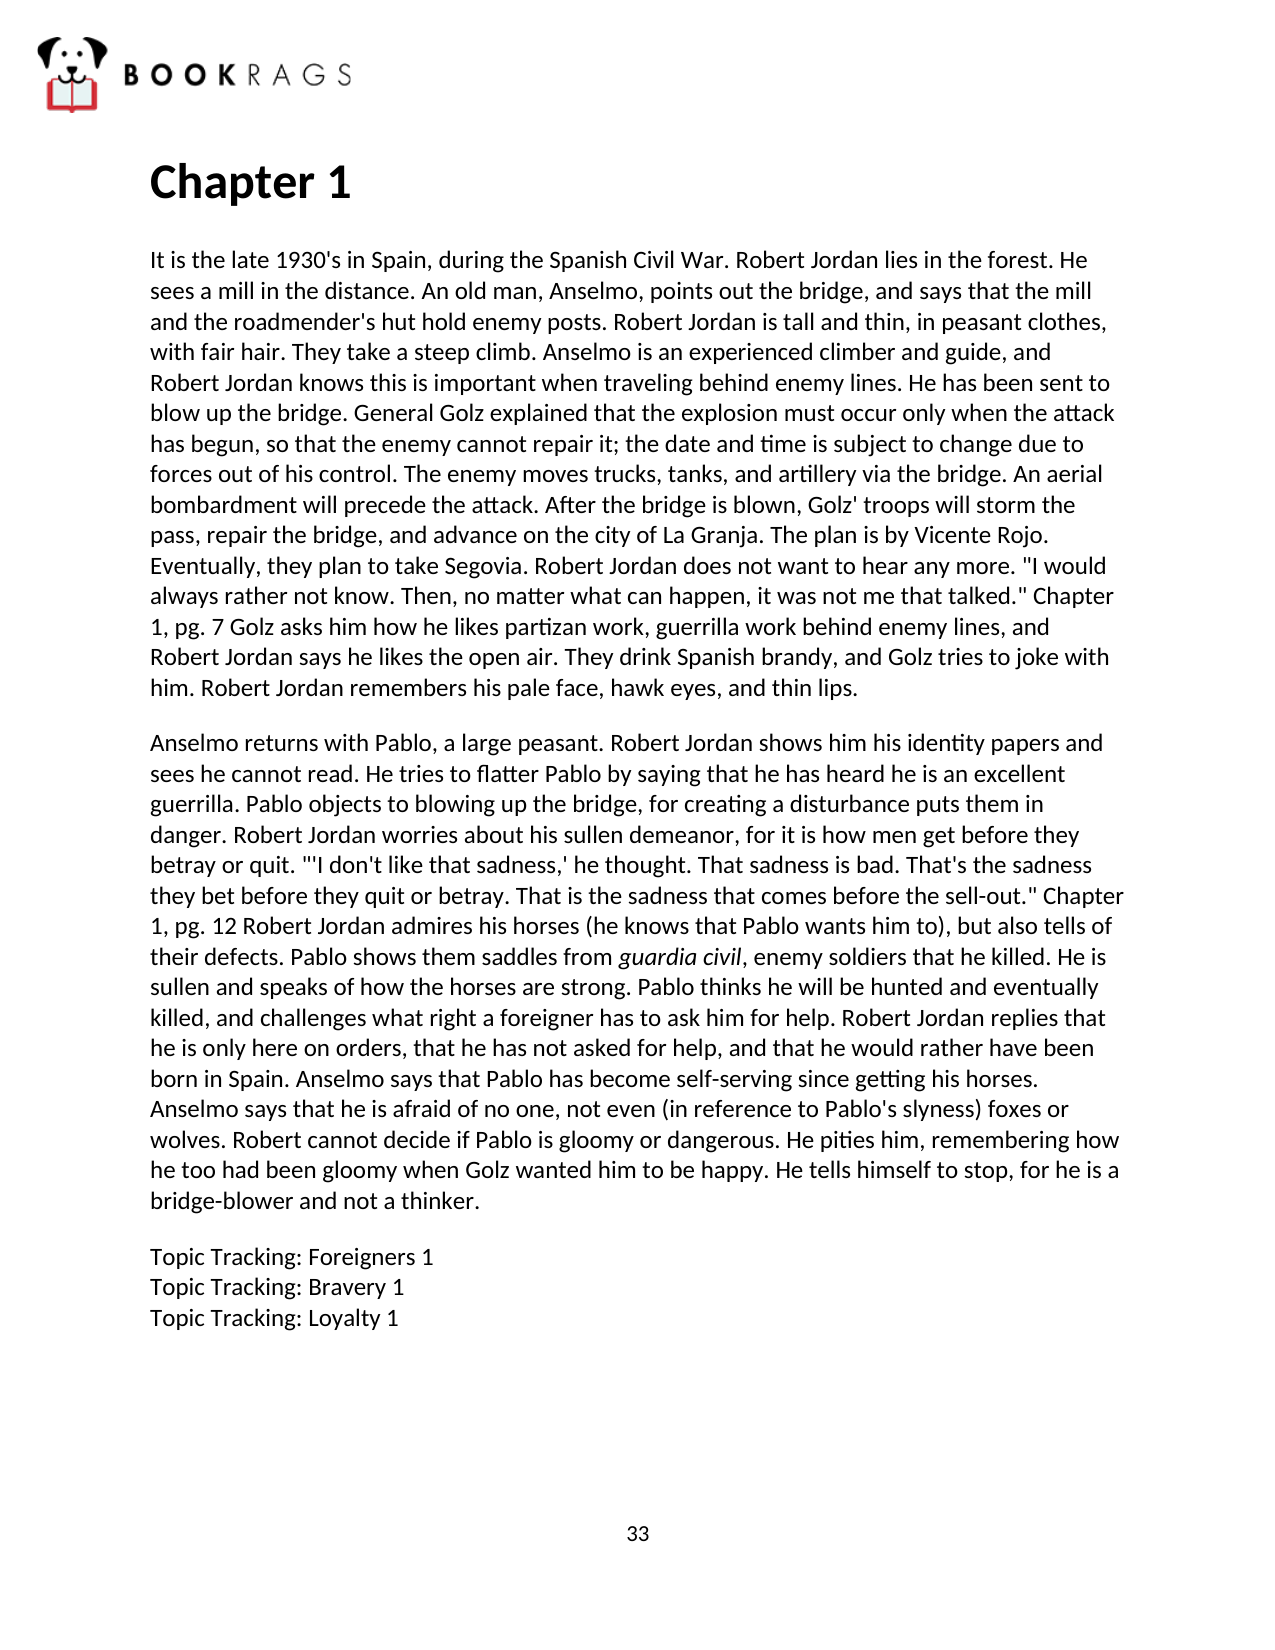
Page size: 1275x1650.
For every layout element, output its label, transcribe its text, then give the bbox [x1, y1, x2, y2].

text Anselmo returns with Pablo, a large peasant. Robert Jordan shows him his identity papers and sees he cannot read. He tries to flatter Pablo by saying that he has heard he is an excellent guerrilla. Pablo objects to blowing up the bridge, for creating a disturbance puts them in danger. Robert Jordan worries about his sullen demeanor, for it is how men get before they betray or quit. "'I don't like that sadness,' he thought. That sadness is bad. That's the sadness they bet before they quit or betray. That is the sadness that comes before the sell-out." Chapter 1, pg. 12 Robert Jordan admires his horses (he knows that Pablo wants him to), but also tells of their defects. Pablo shows them saddles from guardia civil, enemy soldiers that he killed. He is sullen and speaks of how the horses are strong. Pablo thinks he will be hunted and eventually killed, and challenges what right a foreigner has to ask him for help. Robert Jordan replies that he is only here on orders, that he has not asked for help, and that he would rather have been born in Spain. Anselmo says that Pablo has become self-serving since getting his horses. Anselmo says that he is afraid of no one, not even (in reference to Pablo's slyness) foxes or wolves. Robert cannot decide if Pablo is gloomy or dangerous. He pities him, remembering how he too had been gloomy when Golz wanted him to be happy. He tells himself to stop, for he is a bridge-blower and not a thinker. [150, 727, 1125, 1216]
text Topic Tracking: Foreigners 1 Topic Tracking: Bravery 1 Topic Tracking: Loyalty 1 [150, 1241, 1125, 1332]
text Chapter 1 [150, 150, 1125, 211]
picture [37, 37, 351, 113]
text It is the late 1930's in Spain, during the Spanish Civil War. Robert Jordan lies in the forest. He sees a mill in the distance. An old man, Anselmo, points out the bridge, and says that the mill and the roadmender's hut hold enemy posts. Robert Jordan is tall and thin, in peasant clothes, with fair hair. They take a steep climb. Anselmo is an experienced climber and guide, and Robert Jordan knows this is important when traveling behind enemy lines. He has been sent to blow up the bridge. General Golz explained that the explosion must occur only when the attack has begun, so that the enemy cannot repair it; the date and time is subject to change due to forces out of his control. The enemy moves trucks, tanks, and artillery via the bridge. An aerial bombardment will precede the attack. After the bridge is blown, Golz' troops will storm the pass, repair the bridge, and advance on the city of La Granja. The plan is by Vicente Rojo. Eventually, they plan to take Segovia. Robert Jordan does not want to hear any more. "I would always rather not know. Then, no matter what can happen, it was not me that talked." Chapter 1, pg. 7 Golz asks him how he likes partizan work, guerrilla work behind enemy lines, and Robert Jordan says he likes the open air. They drink Spanish brandy, and Golz tries to joke with him. Robert Jordan remembers his pale face, hawk eyes, and thin lips. [150, 244, 1125, 702]
